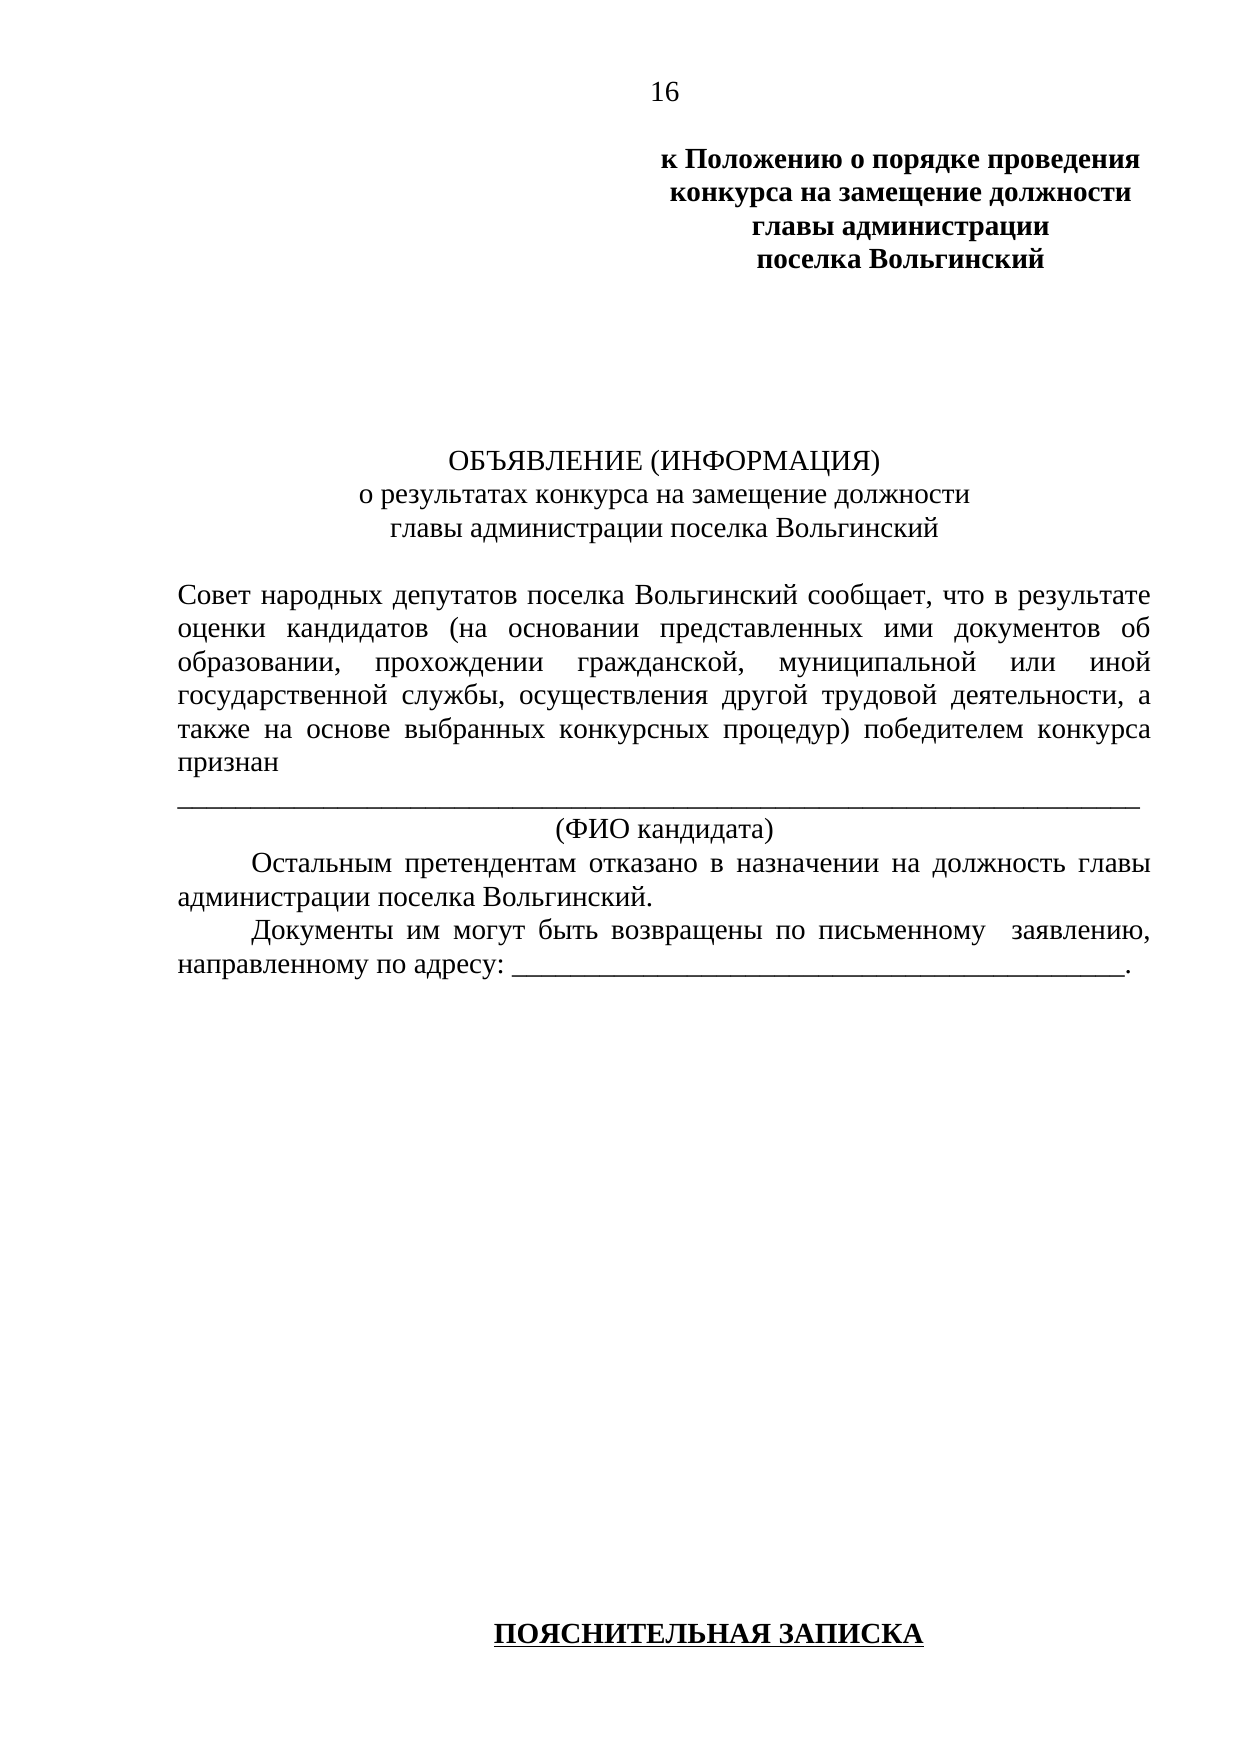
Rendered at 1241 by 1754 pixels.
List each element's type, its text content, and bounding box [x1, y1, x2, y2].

text Остальным претендентам отказано в назначении на должность главы администрации поселка Вольгинский. [177, 845, 1152, 912]
text ОБЪЯВЛЕНИЕ (ИНФОРМАЦИЯ) [177, 443, 1152, 476]
text поселка Вольгинский [650, 241, 1152, 275]
text Документы им могут быть возвращены по письменному заявлению, направленному по адресу: __________________________________________. [177, 912, 1152, 979]
text ПОЯСНИТЕЛЬНАЯ ЗАПИСКА [177, 1617, 1152, 1650]
text главы администрации поселка Вольгинский [177, 510, 1152, 543]
text __________________________________________________________________ [177, 778, 1152, 812]
text Совет народных депутатов поселка Вольгинский сообщает, что в результате оценки кандидатов (на основании представленных ими документов об образовании, прохождении гражданской, муниципальной или иной государственной службы, осуществления другой трудовой деятельности, а также на основе выбранных конкурсных процедур) победителем конкурса признан [177, 577, 1152, 778]
text о результатах конкурса на замещение должности [177, 476, 1152, 510]
text к Положению о порядке проведения конкурса на замещение должности главы администрации [650, 141, 1152, 241]
text (ФИО кандидата) [177, 812, 1152, 845]
